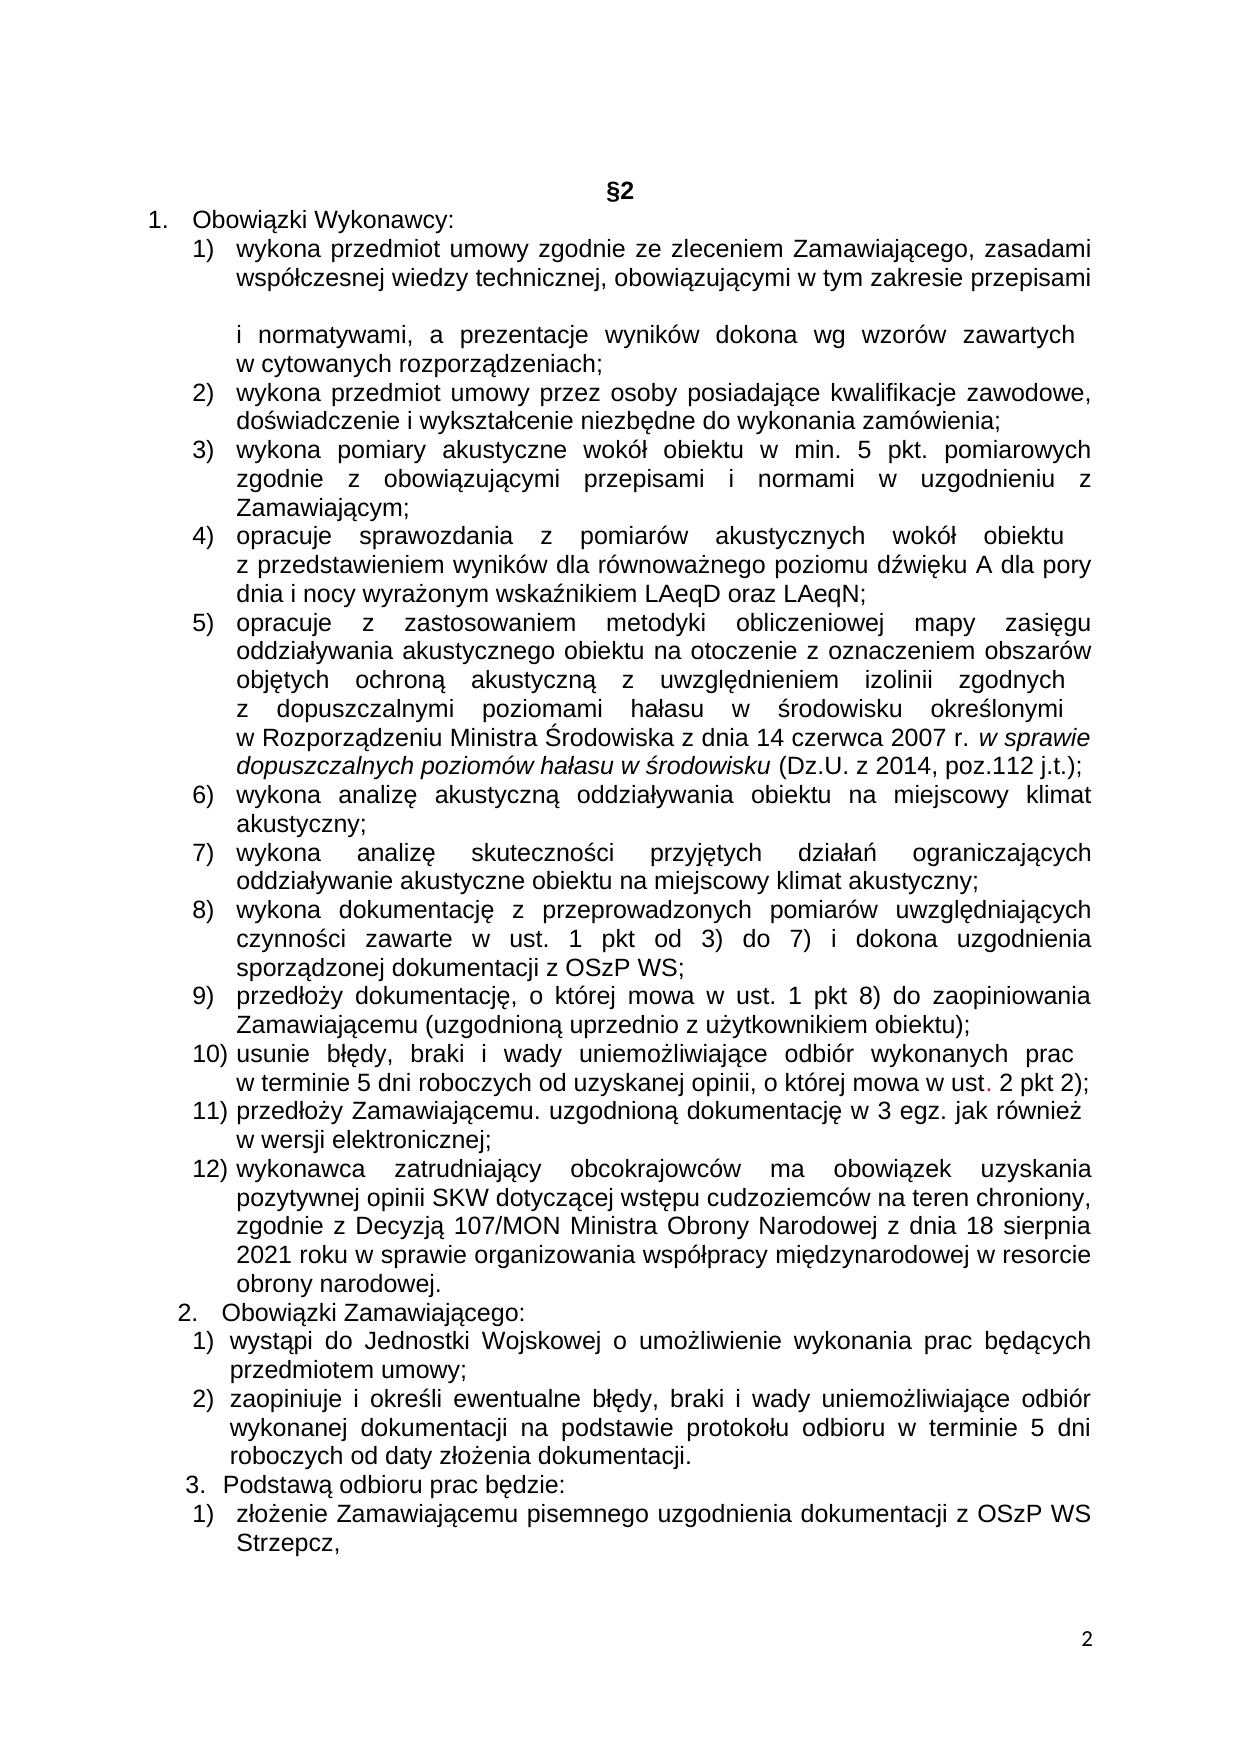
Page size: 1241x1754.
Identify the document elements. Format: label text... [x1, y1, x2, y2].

list wykona pomiary akustyczne wokół obiektu w min. 5 pkt. pomiarowych zgodnie z obowiązującymi przepisami i normami w uzgodnieniu z Zamawiającym; [192, 435, 1093, 521]
list Obowiązki Wykonawcy: [148, 205, 1093, 234]
list wykona przedmiot umowy zgodnie ze zleceniem Zamawiającego, zasadami współczesnej wiedzy technicznej, obowiązującymi w tym zakresie przepisami i normatywami, a prezentacje wyników dokona wg wzorów zawartych w cytowanych rozporządzeniach; [192, 234, 1093, 378]
list zaopiniuje i określi ewentualne błędy, braki i wady uniemożliwiające odbiór wykonanej dokumentacji na podstawie protokołu odbioru w terminie 5 dni roboczych od daty złożenia dokumentacji. [192, 1384, 1093, 1470]
list wykonawca zatrudniający obcokrajowców ma obowiązek uzyskania pozytywnej opinii SKW dotyczącej wstępu cudzoziemców na teren chroniony, zgodnie z Decyzją 107/MON Ministra Obrony Narodowej z dnia 18 sierpnia 2021 roku w sprawie organizowania współpracy międzynarodowej w resorcie obrony narodowej. [192, 1154, 1093, 1298]
list Obowiązki Zamawiającego: [177, 1298, 1093, 1326]
list wykona analizę akustyczną oddziaływania obiektu na miejscowy klimat akustyczny; [192, 780, 1093, 838]
list wystąpi do Jednostki Wojskowej o umożliwienie wykonania prac będących przedmiotem umowy; [192, 1326, 1093, 1384]
list usunie błędy, braki i wady uniemożliwiające odbiór wykonanych prac w terminie 5 dni roboczych od uzyskanej opinii, o której mowa w ust. 2 pkt 2); [192, 1039, 1093, 1096]
text §2 [148, 176, 1093, 205]
list złożenie Zamawiającemu pisemnego uzgodnienia dokumentacji z OSzP WS Strzepcz, [192, 1499, 1093, 1556]
list przedłoży dokumentację, o której mowa w ust. 1 pkt 8) do zaopiniowania Zamawiającemu (uzgodnioną uprzednio z użytkownikiem obiektu); [192, 981, 1093, 1039]
list wykona dokumentację z przeprowadzonych pomiarów uwzględniających czynności zawarte w ust. 1 pkt od 3) do 7) i dokona uzgodnienia sporządzonej dokumentacji z OSzP WS; [192, 895, 1093, 981]
list Podstawą odbioru prac będzie: [185, 1470, 1093, 1499]
list wykona przedmiot umowy przez osoby posiadające kwalifikacje zawodowe, doświadczenie i wykształcenie niezbędne do wykonania zamówienia; [192, 378, 1093, 435]
list opracuje z zastosowaniem metodyki obliczeniowej mapy zasięgu oddziaływania akustycznego obiektu na otoczenie z oznaczeniem obszarów objętych ochroną akustyczną z uwzględnieniem izolinii zgodnych z dopuszczalnymi poziomami hałasu w środowisku określonymi w Rozporządzeniu Ministra Środowiska z dnia 14 czerwca 2007 r. w sprawie dopuszczalnych poziomów hałasu w środowisku (Dz.U. z 2014, poz.112 j.t.); [192, 608, 1093, 780]
list przedłoży Zamawiającemu. uzgodnioną dokumentację w 3 egz. jak również w wersji elektronicznej; [192, 1096, 1093, 1154]
list opracuje sprawozdania z pomiarów akustycznych wokół obiektu z przedstawieniem wyników dla równoważnego poziomu dźwięku A dla pory dnia i nocy wyrażonym wskaźnikiem LAeqD oraz LAeqN; [192, 521, 1093, 608]
list wykona analizę skuteczności przyjętych działań ograniczających oddziaływanie akustyczne obiektu na miejscowy klimat akustyczny; [192, 838, 1093, 895]
